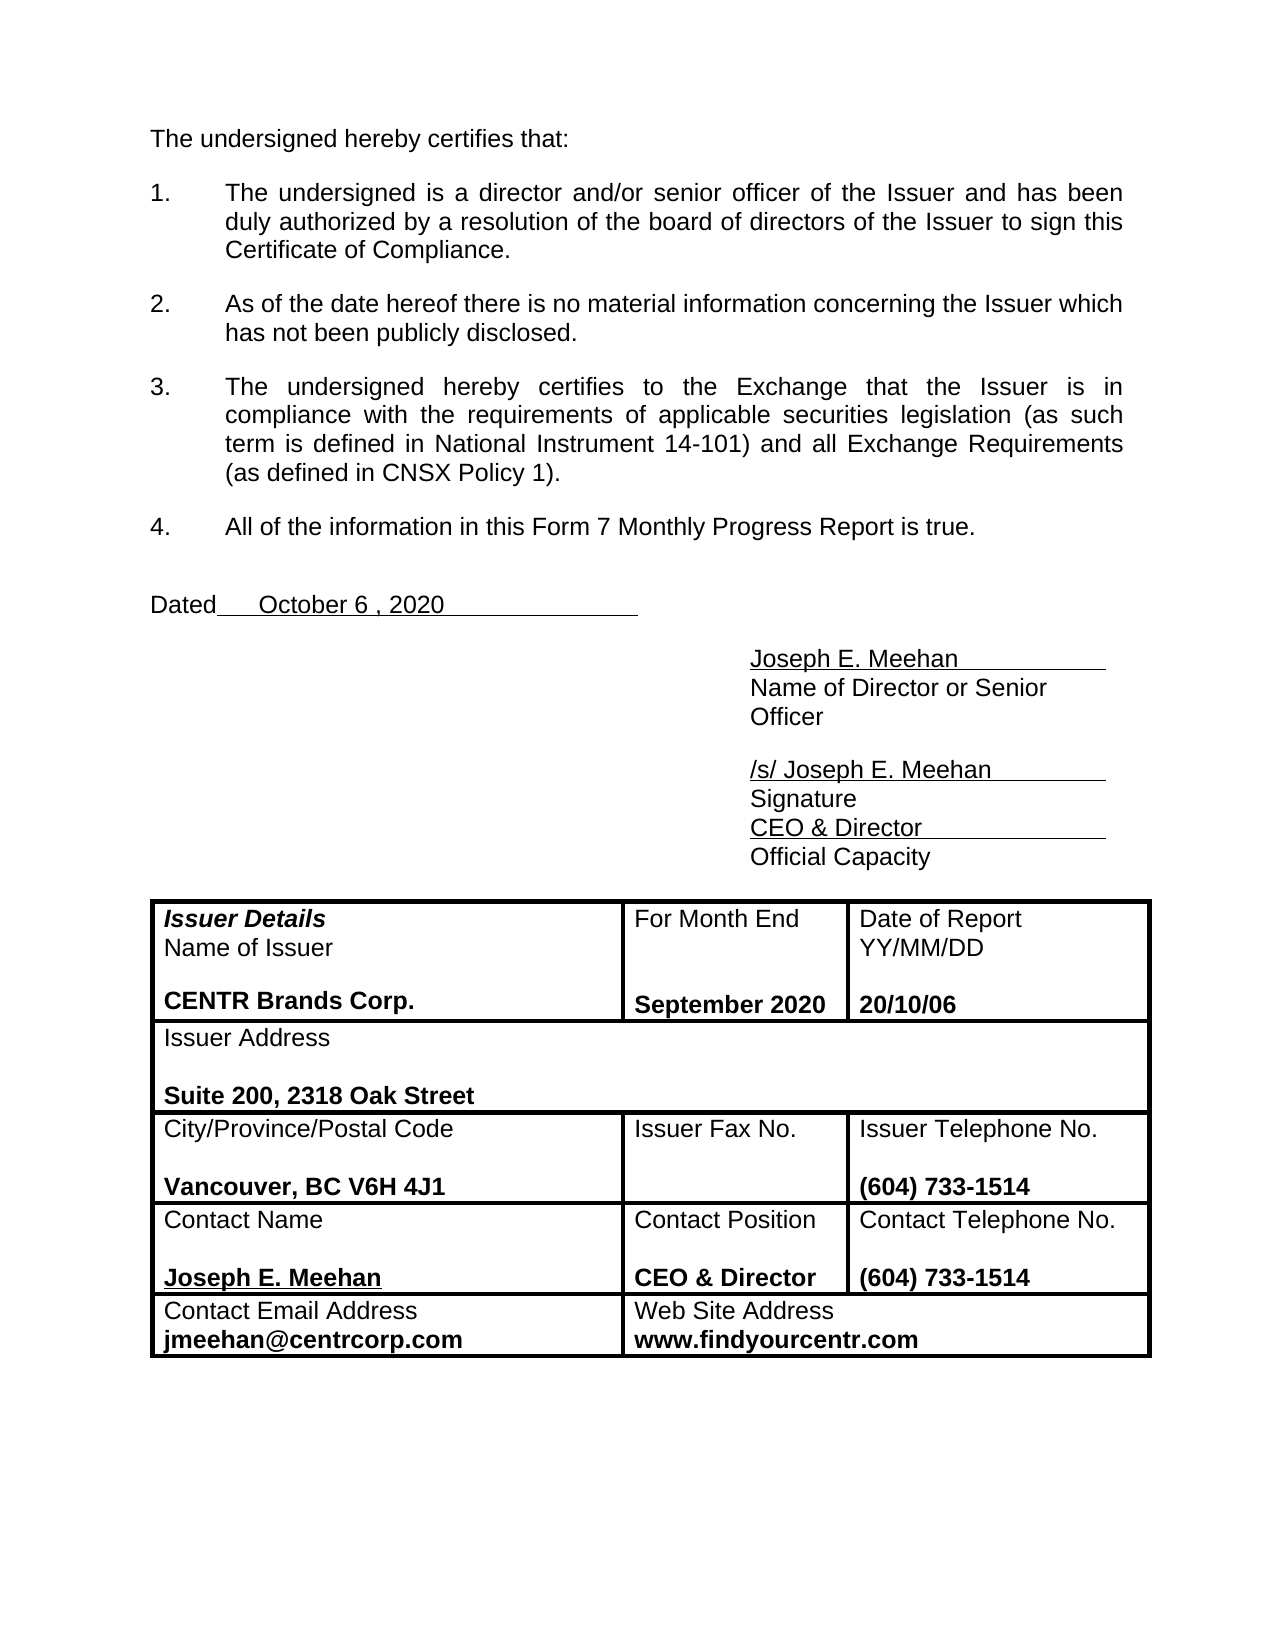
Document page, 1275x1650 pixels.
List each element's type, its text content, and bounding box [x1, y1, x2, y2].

list /s/ Joseph E. Meehan Signature [150, 755, 1125, 813]
table_header Date of Report YY/MM/DD 20/10/06 [850, 904, 1147, 1019]
table_cell Issuer Telephone No. (604) 733-1514 [850, 1115, 1147, 1201]
table_cell Contact Telephone No. (604) 733-1514 [850, 1205, 1147, 1292]
table_cell Contact Email Address jmeehan@centrcorp.com [155, 1296, 621, 1354]
table_cell Contact Name Joseph E. Meehan [155, 1205, 621, 1292]
table_header For Month End September 2020 [625, 904, 846, 1019]
list As of the date hereof there is no material information concerning the Issuer which has not been publicly disclosed. [150, 289, 1125, 347]
table_cell Issuer Fax No. [625, 1115, 846, 1201]
table_cell City/Province/Postal Code Vancouver, BC V6H 4J1 [155, 1115, 621, 1201]
list All of the information in this Form 7 Monthly Progress Report is true. [150, 512, 1125, 540]
table_cell Issuer Address Suite 200, 2318 Oak Street [155, 1023, 1147, 1110]
list The undersigned is a director and/or senior officer of the Issuer and has been duly authorized by a resolution of the board of directors of the Issuer to sign this Certificate of Compliance. [150, 178, 1125, 264]
table_header Issuer Details Name of Issuer CENTR Brands Corp. [155, 904, 621, 1019]
text CEO & Director Official Capacity [750, 813, 1125, 899]
list Joseph E. Meehan Name of Director or Senior Officer [150, 644, 1125, 730]
table_cell Web Site Address www.findyourcentr.com [625, 1296, 1147, 1354]
list The undersigned hereby certifies to the Exchange that the Issuer is in compliance with the requirements of applicable securities legislation (as such term is defined in National Instrument 14-101) and all Exchange Requirements (as defined in CNSX Policy 1). [150, 372, 1125, 487]
text Dated October 6 , 2020 [150, 590, 1125, 619]
text The undersigned hereby certifies that: [150, 124, 1125, 153]
table_cell Contact Position CEO & Director [625, 1205, 846, 1292]
